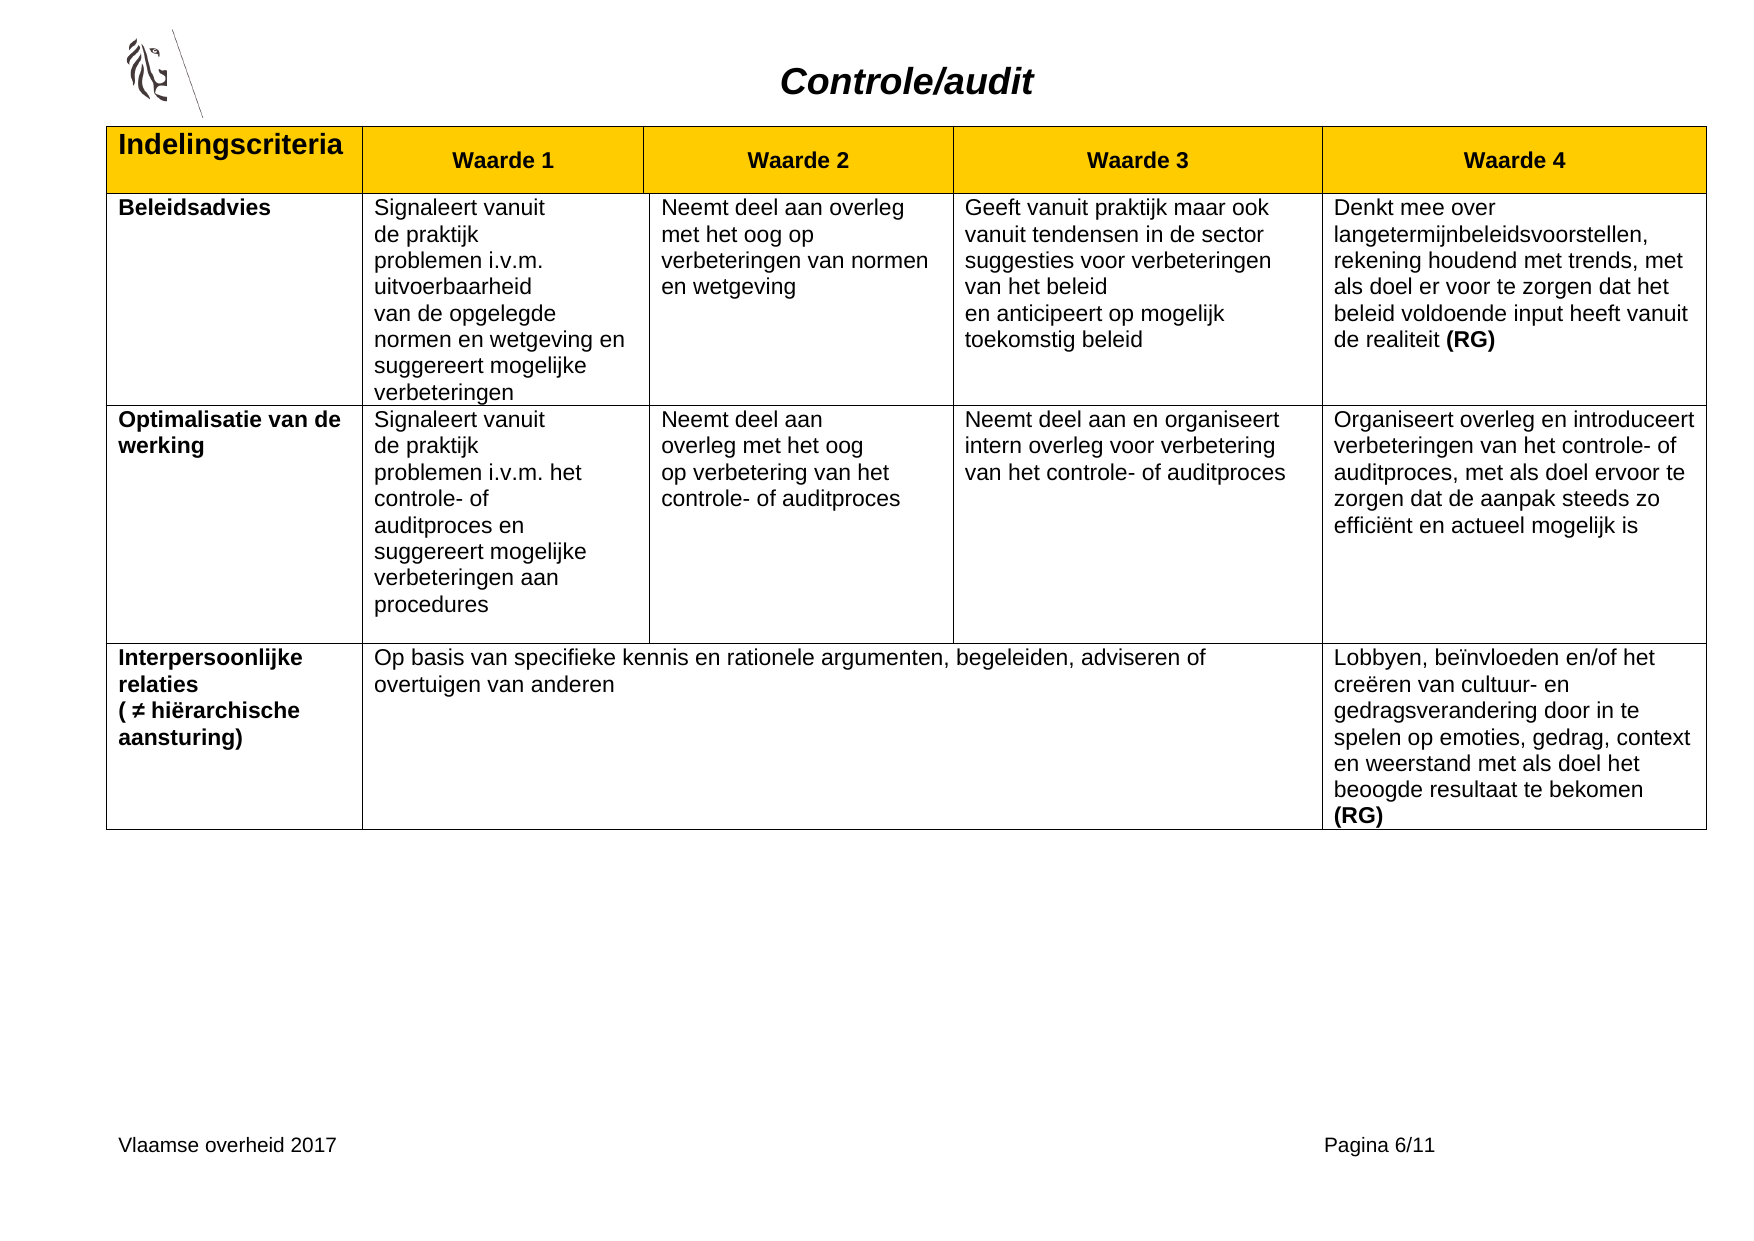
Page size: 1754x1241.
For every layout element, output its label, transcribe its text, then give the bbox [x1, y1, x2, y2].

table_cell Organiseert overleg en introduceert verbeteringen van het controle- of auditproces, met als doel ervoor te zorgen dat de aanpak steeds zo efficiënt en actueel mogelijk is [1323, 406, 1706, 643]
table_cell Beleidsadvies [107, 194, 362, 405]
table_cell Interpersoonlijke relaties ( ≠ hiërarchische aansturing) [107, 644, 362, 829]
table_header Indelingscriteria [107, 127, 362, 193]
table_cell Denkt mee over langetermijnbeleidsvoorstellen, rekening houdend met trends, met als doel er voor te zorgen dat het beleid voldoende input heeft vanuit de realiteit (RG) [1323, 194, 1706, 405]
table_cell Neemt deel aan overleg met het oog op verbeteringen van normen en wetgeving [650, 194, 953, 405]
table_cell Neemt deel aan en organiseert intern overleg voor verbetering van het controle- of auditproces [954, 406, 1322, 643]
table_cell Neemt deel aan overleg met het oog op verbetering van het controle- of auditproces [650, 406, 953, 643]
table_cell Signaleert vanuit de praktijk problemen i.v.m. het controle- of auditproces en suggereert mogelijke verbeteringen aan procedures [363, 406, 649, 643]
table_cell Lobbyen, beïnvloeden en/of het creëren van cultuur- en gedragsverandering door in te spelen op emoties, gedrag, context en weerstand met als doel het beoogde resultaat te bekomen (RG) [1323, 644, 1706, 829]
table_header Waarde 4 [1323, 127, 1706, 193]
table_cell Signaleert vanuit de praktijk problemen i.v.m. uitvoerbaarheid van de opgelegde normen en wetgeving en suggereert mogelijke verbeteringen [363, 194, 649, 405]
table_header Waarde 1 [363, 127, 643, 193]
table_cell Op basis van specifieke kennis en rationele argumenten, begeleiden, adviseren of overtuigen van anderen [363, 644, 1322, 829]
table_cell Geeft vanuit praktijk maar ook vanuit tendensen in de sector suggesties voor verbeteringen van het beleid en anticipeert op mogelijk toekomstig beleid [954, 194, 1322, 405]
table_header Waarde 3 [954, 127, 1322, 193]
table_cell Optimalisatie van de werking [107, 406, 362, 643]
table_header Waarde 2 [644, 127, 953, 193]
picture [118, 29, 207, 118]
